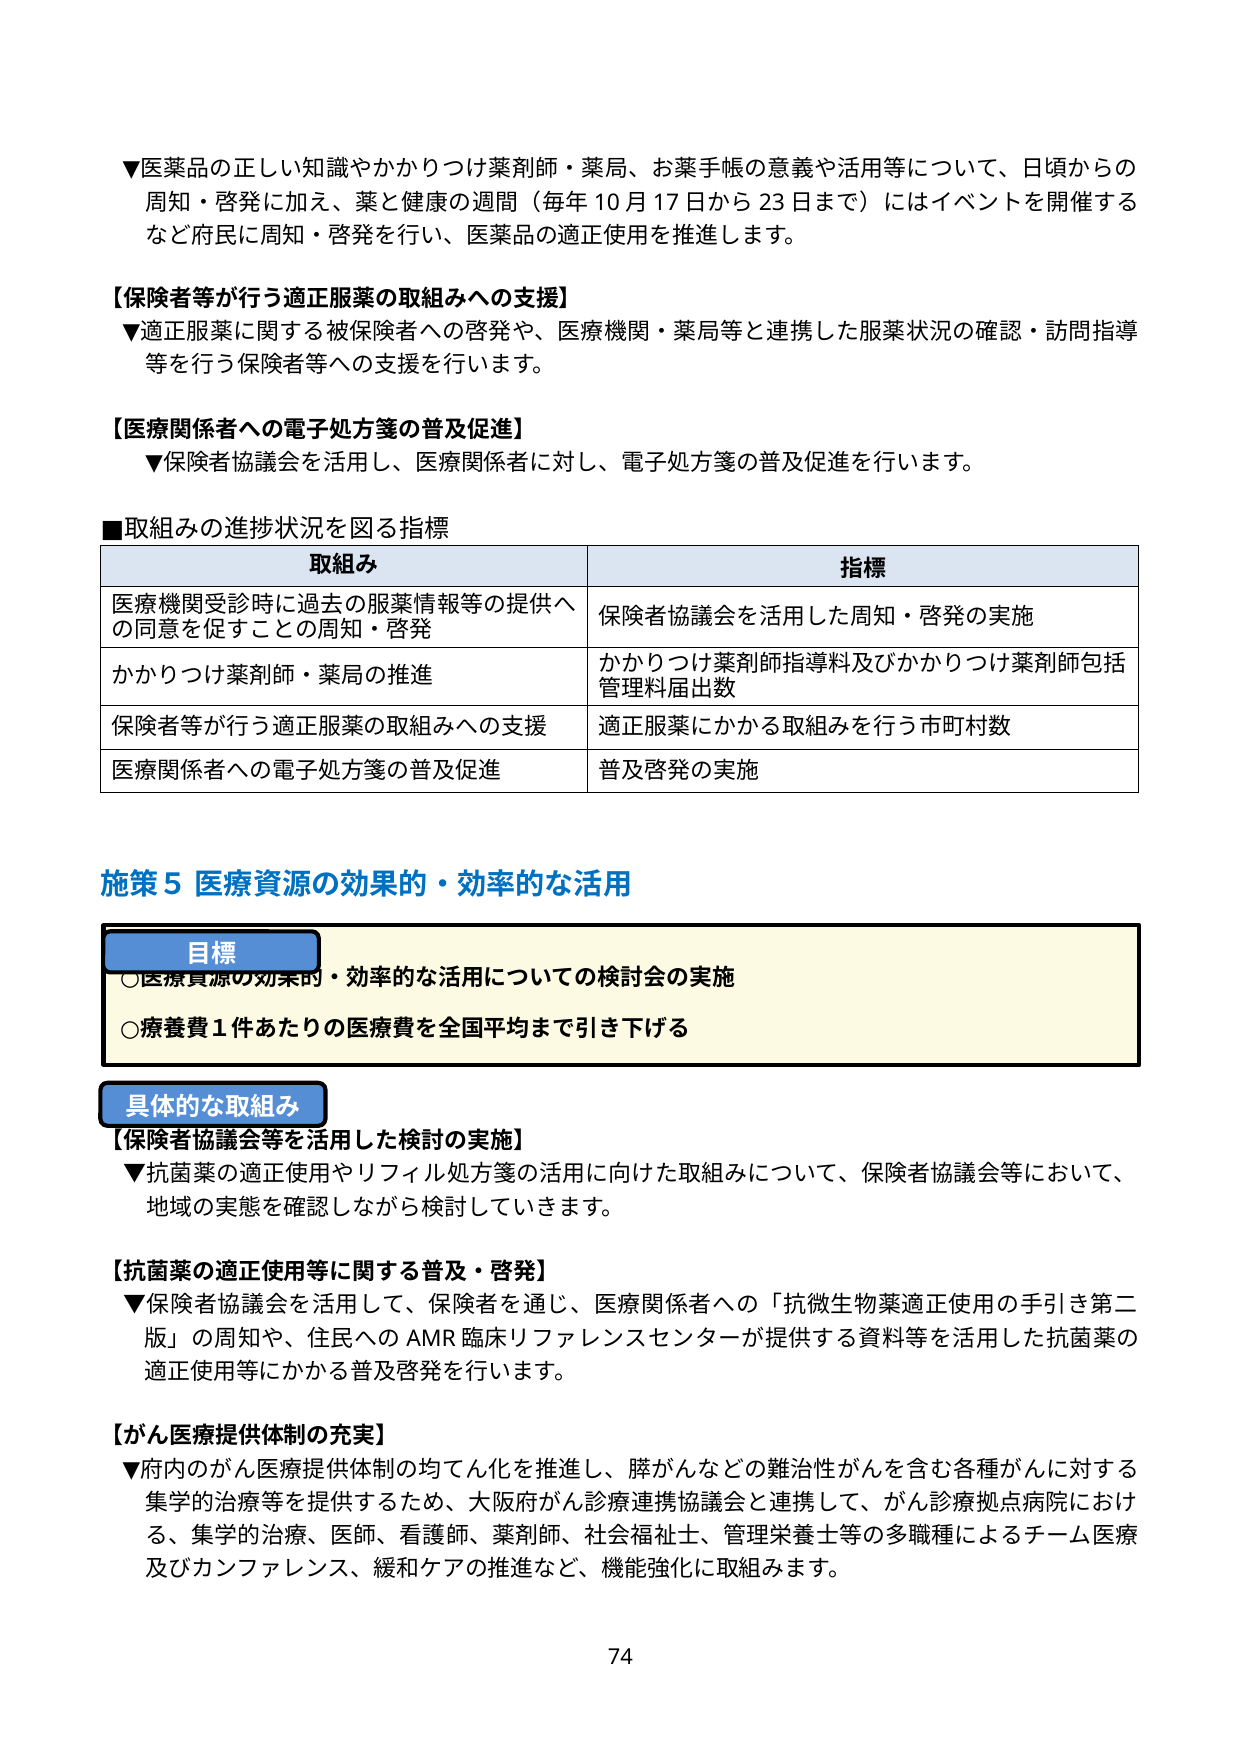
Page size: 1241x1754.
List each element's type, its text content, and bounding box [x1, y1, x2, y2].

text ▼適正服薬に関する被保険者への啓発や、医療機関・薬局等と連携した服薬状況の確認・訪問指導等を行う保険者等への支援を行います。 [122, 313, 1140, 379]
text ▼保険者協議会を活用し、医療関係者に対し、電子処方箋の普及促進を行います。 [122, 444, 1140, 477]
text 【保険者等が行う適正服薬の取組みへの支援】 [100, 280, 1140, 313]
table_header 指標 [588, 546, 1138, 586]
table_cell 保険者協議会を活用した周知・啓発の実施 [588, 587, 1138, 647]
table_cell 医療機関受診時に過去の服薬情報等の提供への同意を促すことの周知・啓発 [101, 587, 587, 647]
table_cell 普及啓発の実施 [588, 750, 1138, 792]
table_cell 医療関係者への電子処方箋の普及促進 [101, 750, 587, 792]
text 【抗菌薬の適正使用等に関する普及・啓発】 [100, 1253, 1140, 1286]
table_cell かかりつけ薬剤師指導料及びかかりつけ薬剤師包括管理料届出数 [588, 648, 1138, 704]
text 【医療関係者への電子処方箋の普及促進】 [100, 411, 1140, 444]
table_cell かかりつけ薬剤師・薬局の推進 [101, 648, 587, 704]
text 【保険者協議会等を活用した検討の実施】 [100, 1122, 1140, 1155]
text ▼医薬品の正しい知識やかかりつけ薬剤師・薬局、お薬手帳の意義や活用等について、日頃からの周知・啓発に加え、薬と健康の週間（毎年10月17日から23日まで）にはイベントを開催するなど府民に周知・啓発を行い、医薬品の適正使用を推進します。 [122, 150, 1140, 250]
text 【がん医療提供体制の充実】 [100, 1417, 1140, 1450]
text ▼保険者協議会を活用して、保険者を通じ、医療関係者への「抗微生物薬適正使用の手引き第二版」の周知や、住民へのAMR臨床リファレンスセンターが提供する資料等を活用した抗菌薬の適正使用等にかかる普及啓発を行います。 [100, 1286, 1140, 1386]
table_header 取組み [101, 546, 587, 586]
table_cell 保険者等が行う適正服薬の取組みへの支援 [101, 706, 587, 748]
text ■取組みの進捗状況を図る指標 [100, 508, 1140, 545]
text 医療資源の効果的・効率的な活用 [100, 861, 1140, 903]
text ▼抗菌薬の適正使用やリフィル処方箋の活用に向けた取組みについて、保険者協議会等において、地域の実態を確認しながら検討していきます。 [100, 1155, 1140, 1222]
table_cell 適正服薬にかかる取組みを行う市町村数 [588, 706, 1138, 748]
text ▼府内のがん医療提供体制の均てん化を推進し、膵がんなどの難治性がんを含む各種がんに対する集学的治療等を提供するため、大阪府がん診療連携協議会と連携して、がん診療拠点病院における、集学的治療、医師、看護師、薬剤師、社会福祉士、管理栄養士等の多職種によるチーム医療及びカンファレンス、緩和ケアの推進など、機能強化に取組みます。 [122, 1450, 1140, 1583]
